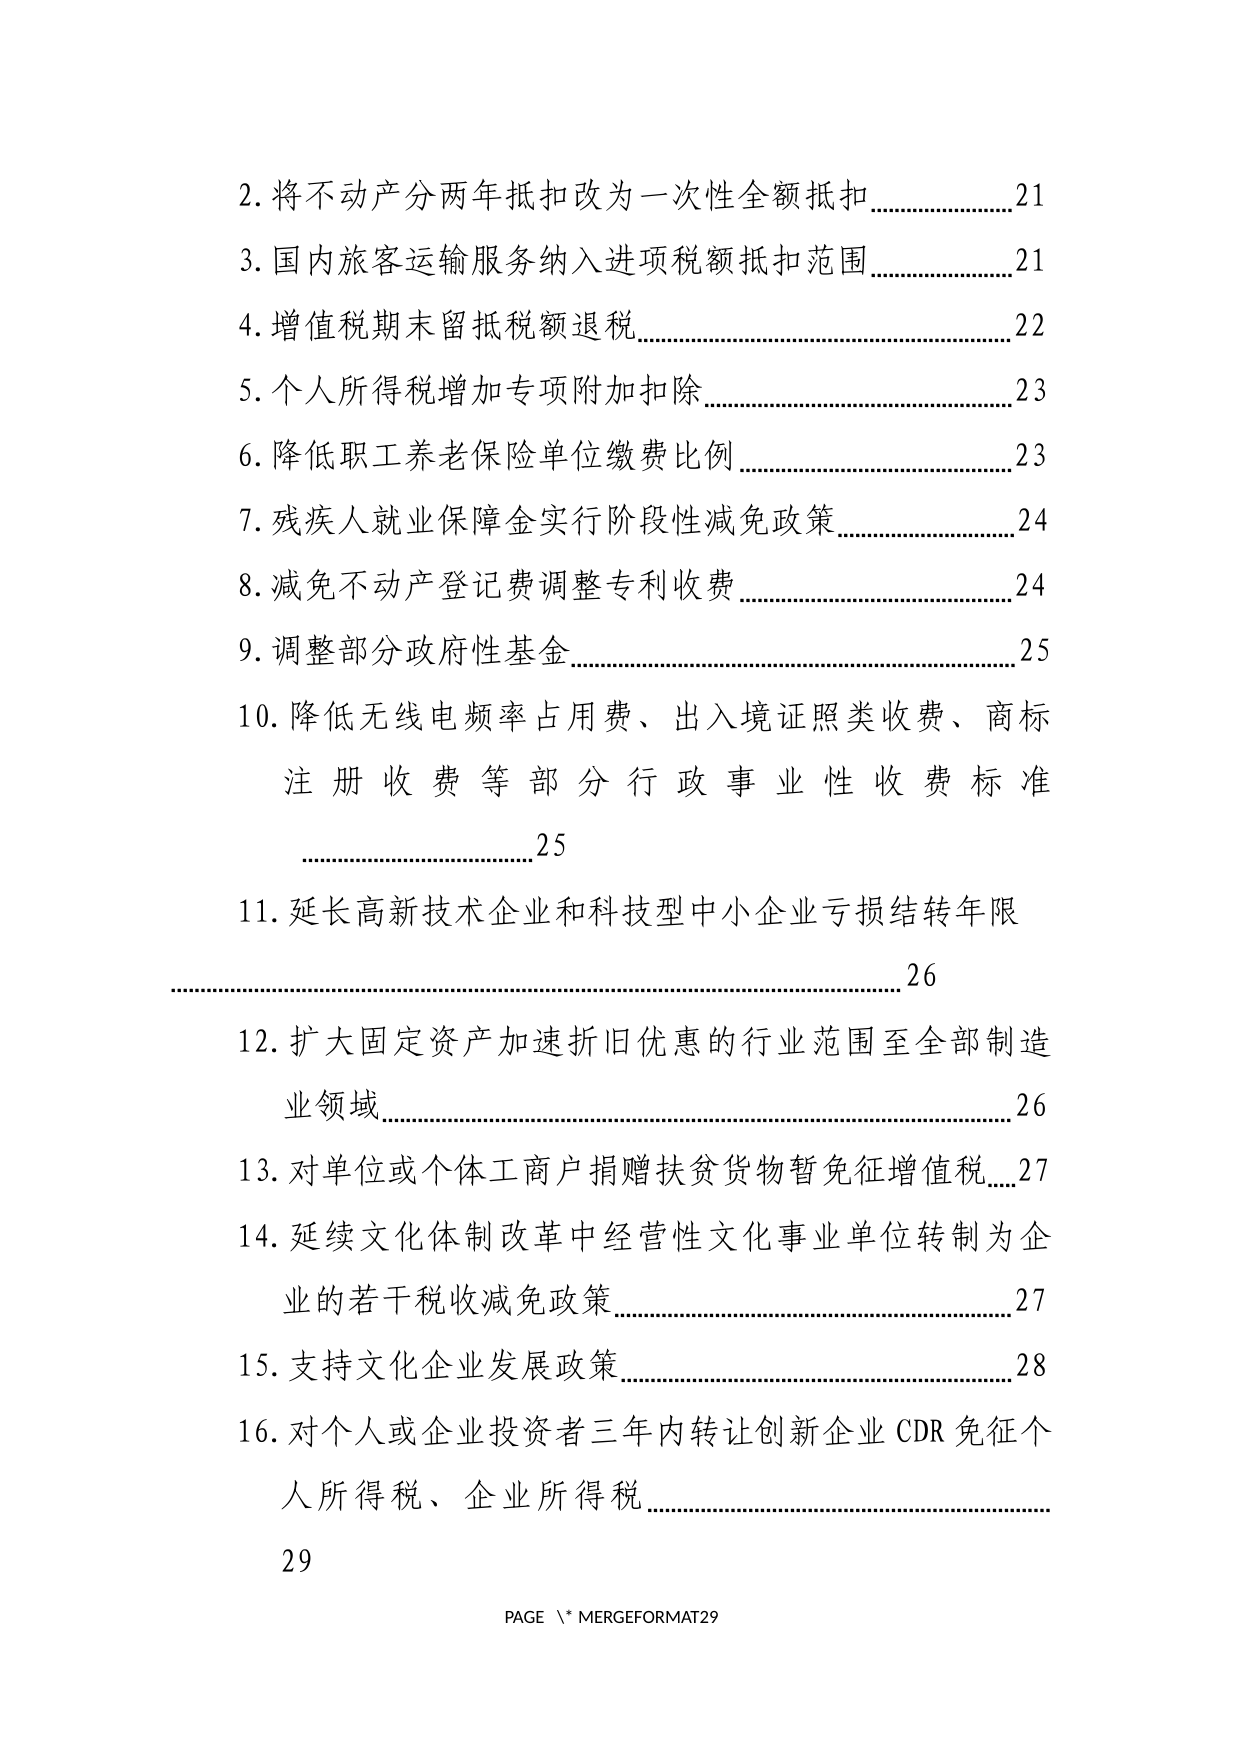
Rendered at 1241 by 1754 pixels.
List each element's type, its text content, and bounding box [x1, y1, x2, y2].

text 8.减免不动产登记费调整专利收费 ..............................................24 [170, 552, 1053, 617]
text 14.延续文化体制改革中经营性文化事业单位转制为企业的若干税收减免政策...................................................................27 [237, 1202, 1053, 1332]
text 10.降低无线电频率占用费、出入境证照类收费、商标注册收费等部分行政事业性收费标准 .......................................25 [236, 682, 1053, 877]
text 15.支持文化企业发展政策..................................................................28 [170, 1332, 1053, 1397]
list 2.将不动产分两年抵扣改为一次性全额抵扣........................21 [170, 162, 1053, 227]
text 12.扩大固定资产加速折旧优惠的行业范围至全部制造业领域..........................................................................................................26 [236, 1007, 1053, 1137]
text 11.延长高新技术企业和科技型中小企业亏损结转年限 ...........................................................................................................................26 [170, 877, 1053, 1007]
text 5.个人所得税增加专项附加扣除....................................................23 [170, 357, 1053, 422]
text 4.增值税期末留抵税额退税...............................................................22 [170, 292, 1053, 357]
text 7.残疾人就业保障金实行阶段性减免政策..............................24 [170, 487, 1053, 552]
text 3.国内旅客运输服务纳入进项税额抵扣范围........................21 [170, 227, 1053, 292]
text 16.对个人或企业投资者三年内转让创新企业CDR免征个人所得税、企业所得税.....................................................................29 [236, 1397, 1053, 1592]
text 6.降低职工养老保险单位缴费比例 ..............................................23 [170, 422, 1053, 487]
text 9.调整部分政府性基金...........................................................................25 [170, 617, 1053, 682]
text 13.对单位或个体工商户捐赠扶贫货物暂免征增值税.....27 [170, 1137, 1053, 1202]
